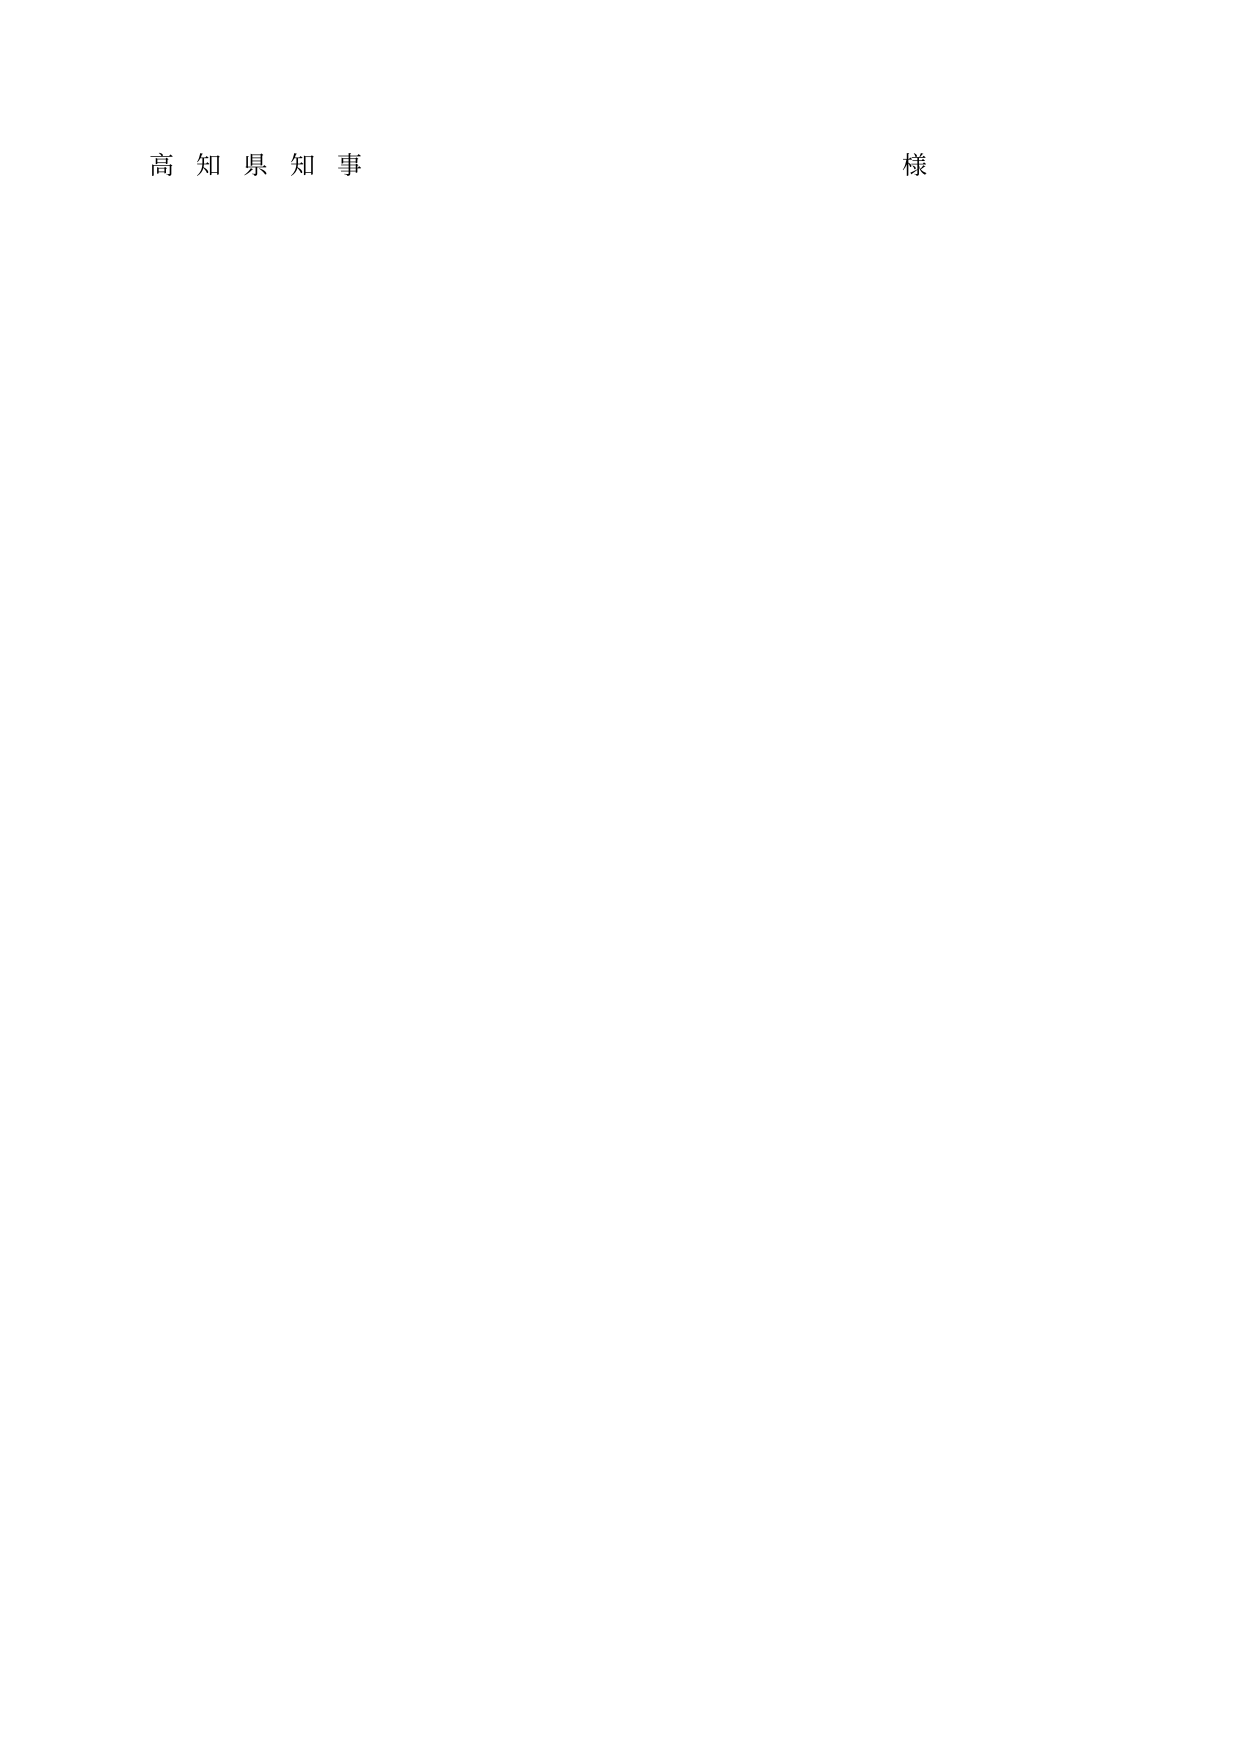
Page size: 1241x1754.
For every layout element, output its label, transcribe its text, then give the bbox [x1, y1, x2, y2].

text 高知県知事 様 [149, 130, 1091, 198]
